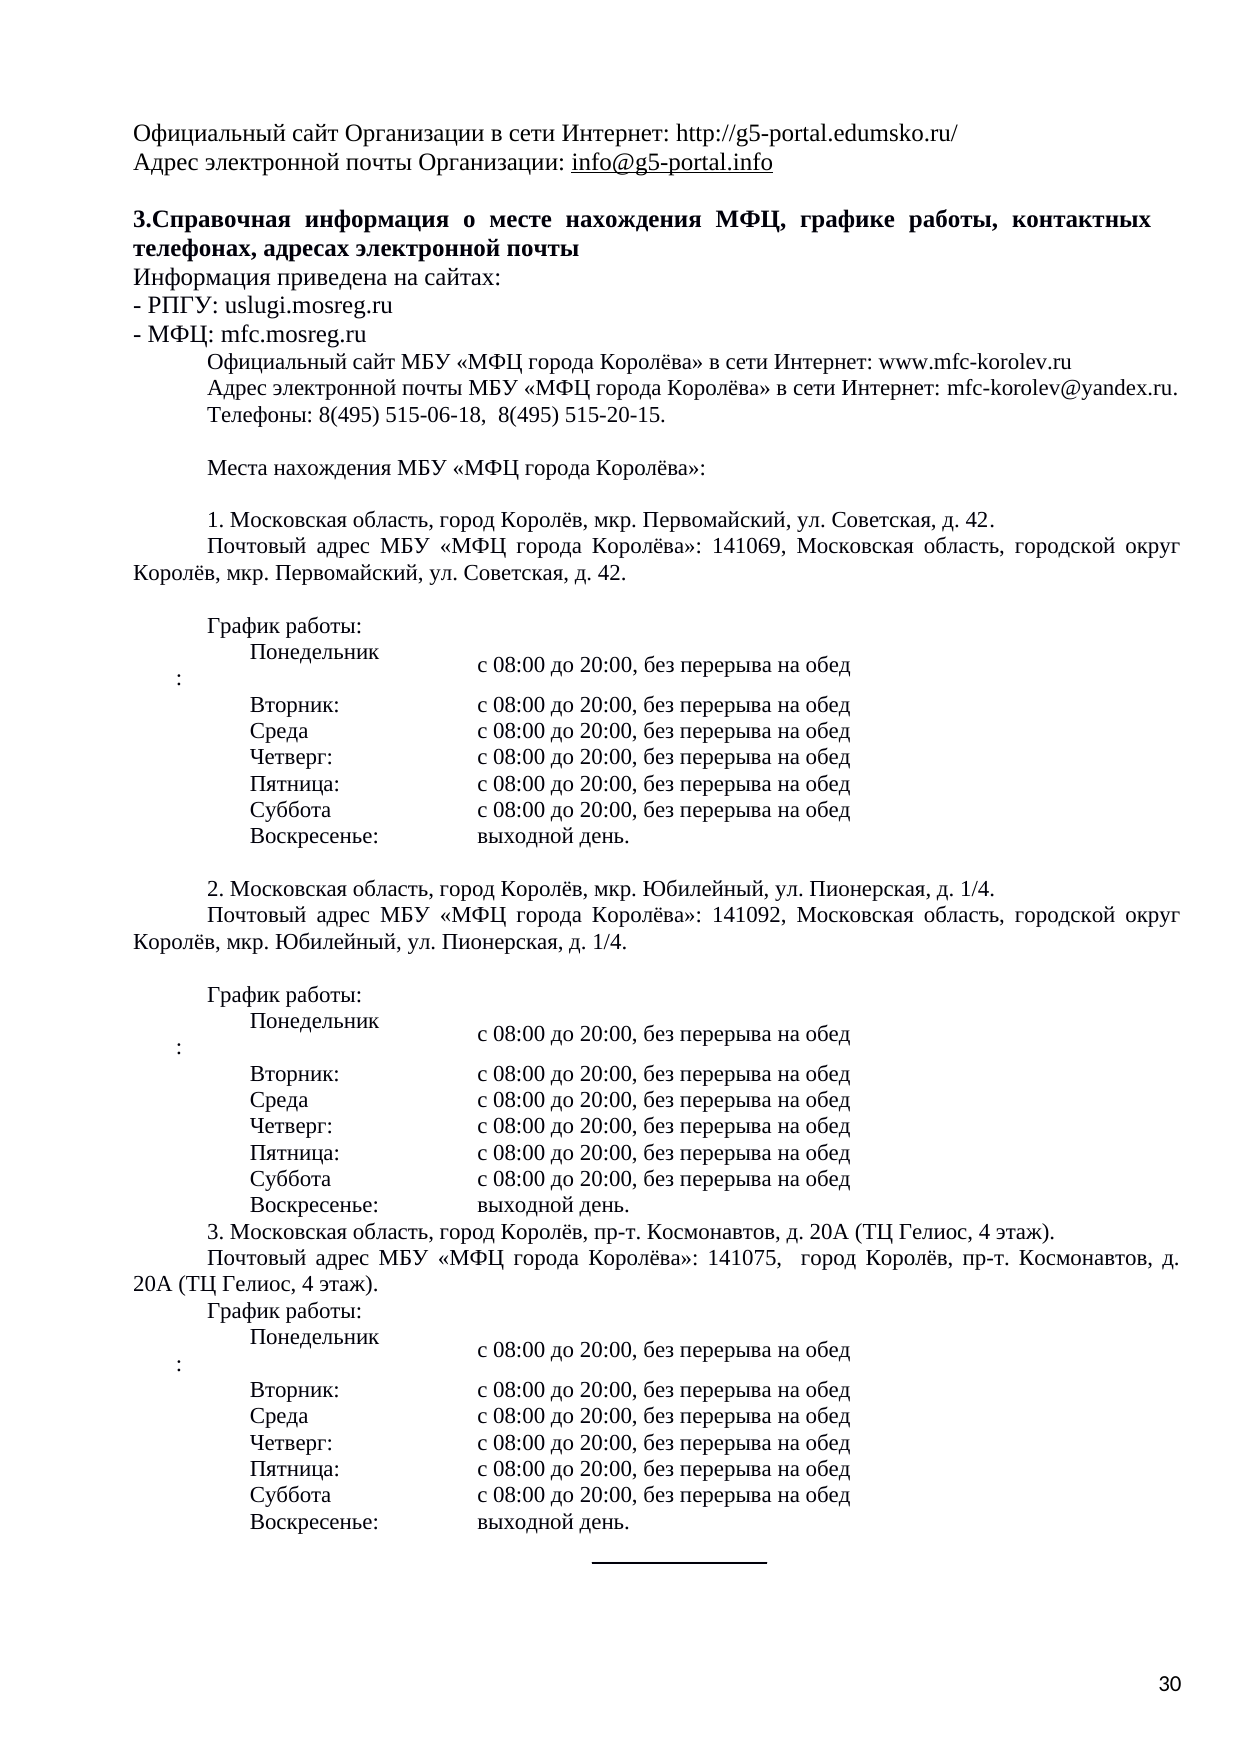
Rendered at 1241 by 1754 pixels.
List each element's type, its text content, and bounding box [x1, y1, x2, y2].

text Места нахождения МБУ «МФЦ города Королёва»: [133, 453, 1181, 480]
table_cell с 08:00 до 20:00, без перерыва на обед [392, 1376, 1150, 1402]
text 3.Справочная информация о месте нахождения МФЦ, графике работы, контактных телефонах, адресах электронной почты [133, 204, 1152, 262]
text 1. Московская область, город Королёв, мкр. Первомайский, ул. Советская, д. 42. [133, 506, 1181, 533]
table_cell Четверг: [164, 744, 392, 770]
table_cell с 08:00 до 20:00, без перерыва на обед [392, 1060, 1150, 1086]
table_cell с 08:00 до 20:00, без перерыва на обед [392, 691, 1150, 717]
table_cell Пятница: [164, 770, 392, 796]
table_cell Четверг: [164, 1113, 392, 1139]
text Почтовый адрес МБУ «МФЦ города Королёва»: 141069, Московская область, городской округ Королёв, мкр. Первомайский, ул. Советская, д. 42. [133, 533, 1181, 585]
table_cell Среда [164, 1402, 392, 1429]
table_cell с 08:00 до 20:00, без перерыва на обед [392, 770, 1150, 796]
text - РПГУ: uslugi.mosreg.ru [133, 291, 1181, 319]
text Информация приведена на сайтах: [133, 262, 1181, 291]
text График работы: [133, 612, 1181, 638]
table_cell Среда [164, 717, 392, 743]
table_cell Среда [164, 1086, 392, 1112]
text - МФЦ: mfc.mosreg.ru [133, 319, 1181, 348]
text 3. Московская область, город Королёв, пр-т. Космонавтов, д. 20А (ТЦ Гелиос, 4 этаж). [133, 1218, 1181, 1244]
table_cell с 08:00 до 20:00, без перерыва на обед [392, 1165, 1150, 1191]
table_cell Четверг: [164, 1429, 392, 1455]
table_cell с 08:00 до 20:00, без перерыва на обед [392, 1139, 1150, 1165]
text Официальный сайт Организации в сети Интернет: http://g5-portal.edumsko.ru/ [133, 118, 1181, 147]
table_cell Воскресенье: [164, 823, 392, 849]
table_cell Вторник: [164, 691, 392, 717]
table_cell Суббота [164, 796, 392, 822]
table_cell с 08:00 до 20:00, без перерыва на обед [392, 744, 1150, 770]
table_cell с 08:00 до 20:00, без перерыва на обед [392, 1113, 1150, 1139]
table_cell с 08:00 до 20:00, без перерыва на обед [392, 1402, 1150, 1429]
text График работы: [133, 1297, 1181, 1323]
table_cell с 08:00 до 20:00, без перерыва на обед [392, 1429, 1150, 1455]
table_cell с 08:00 до 20:00, без перерыва на обед [392, 717, 1150, 743]
table_cell Вторник: [164, 1376, 392, 1402]
text 2. Московская область, город Королёв, мкр. Юбилейный, ул. Пионерская, д. 1/4. [133, 875, 1181, 902]
table_cell Воскресенье: [164, 1508, 392, 1534]
table_header с 08:00 до 20:00, без перерыва на обед [392, 638, 1150, 691]
text Почтовый адрес МБУ «МФЦ города Королёва»: 141075, город Королёв, пр-т. Космонавтов, д. 20А (ТЦ Гелиос, 4 этаж). [133, 1244, 1181, 1297]
text ______________ [133, 1534, 1152, 1567]
text Почтовый адрес МБУ «МФЦ города Королёва»: 141092, Московская область, городской округ Королёв, мкр. Юбилейный, ул. Пионерская, д. 1/4. [133, 902, 1181, 954]
table_cell Суббота [164, 1165, 392, 1191]
table_header с 08:00 до 20:00, без перерыва на обед [392, 1007, 1150, 1060]
table_cell Вторник: [164, 1060, 392, 1086]
table_header Понедельник: [164, 1007, 392, 1060]
table_header с 08:00 до 20:00, без перерыва на обед [392, 1323, 1150, 1376]
text Телефоны: 8(495) 515-06-18, 8(495) 515-20-15. [133, 401, 1181, 427]
table_cell выходной день. [392, 1508, 1150, 1534]
table_cell Суббота [164, 1481, 392, 1508]
text Официальный сайт МБУ «МФЦ города Королёва» в сети Интернет: www.mfc-korolev.ru [133, 348, 1181, 374]
table_cell с 08:00 до 20:00, без перерыва на обед [392, 1086, 1150, 1112]
table_cell выходной день. [392, 1191, 1150, 1218]
text Адрес электронной почты МБУ «МФЦ города Королёва» в сети Интернет: mfc-korolev@yandex.ru. [133, 374, 1181, 401]
table_cell с 08:00 до 20:00, без перерыва на обед [392, 1455, 1150, 1481]
table_cell с 08:00 до 20:00, без перерыва на обед [392, 796, 1150, 822]
text График работы: [133, 981, 1181, 1007]
table_header Понедельник: [164, 638, 392, 691]
text Адрес электронной почты Организации: info@g5-portal.info [133, 147, 1181, 176]
table_cell с 08:00 до 20:00, без перерыва на обед [392, 1481, 1150, 1508]
table_cell выходной день. [392, 823, 1150, 849]
table_cell Воскресенье: [164, 1191, 392, 1218]
table_cell Пятница: [164, 1139, 392, 1165]
table_header Понедельник: [164, 1323, 392, 1376]
table_cell Пятница: [164, 1455, 392, 1481]
